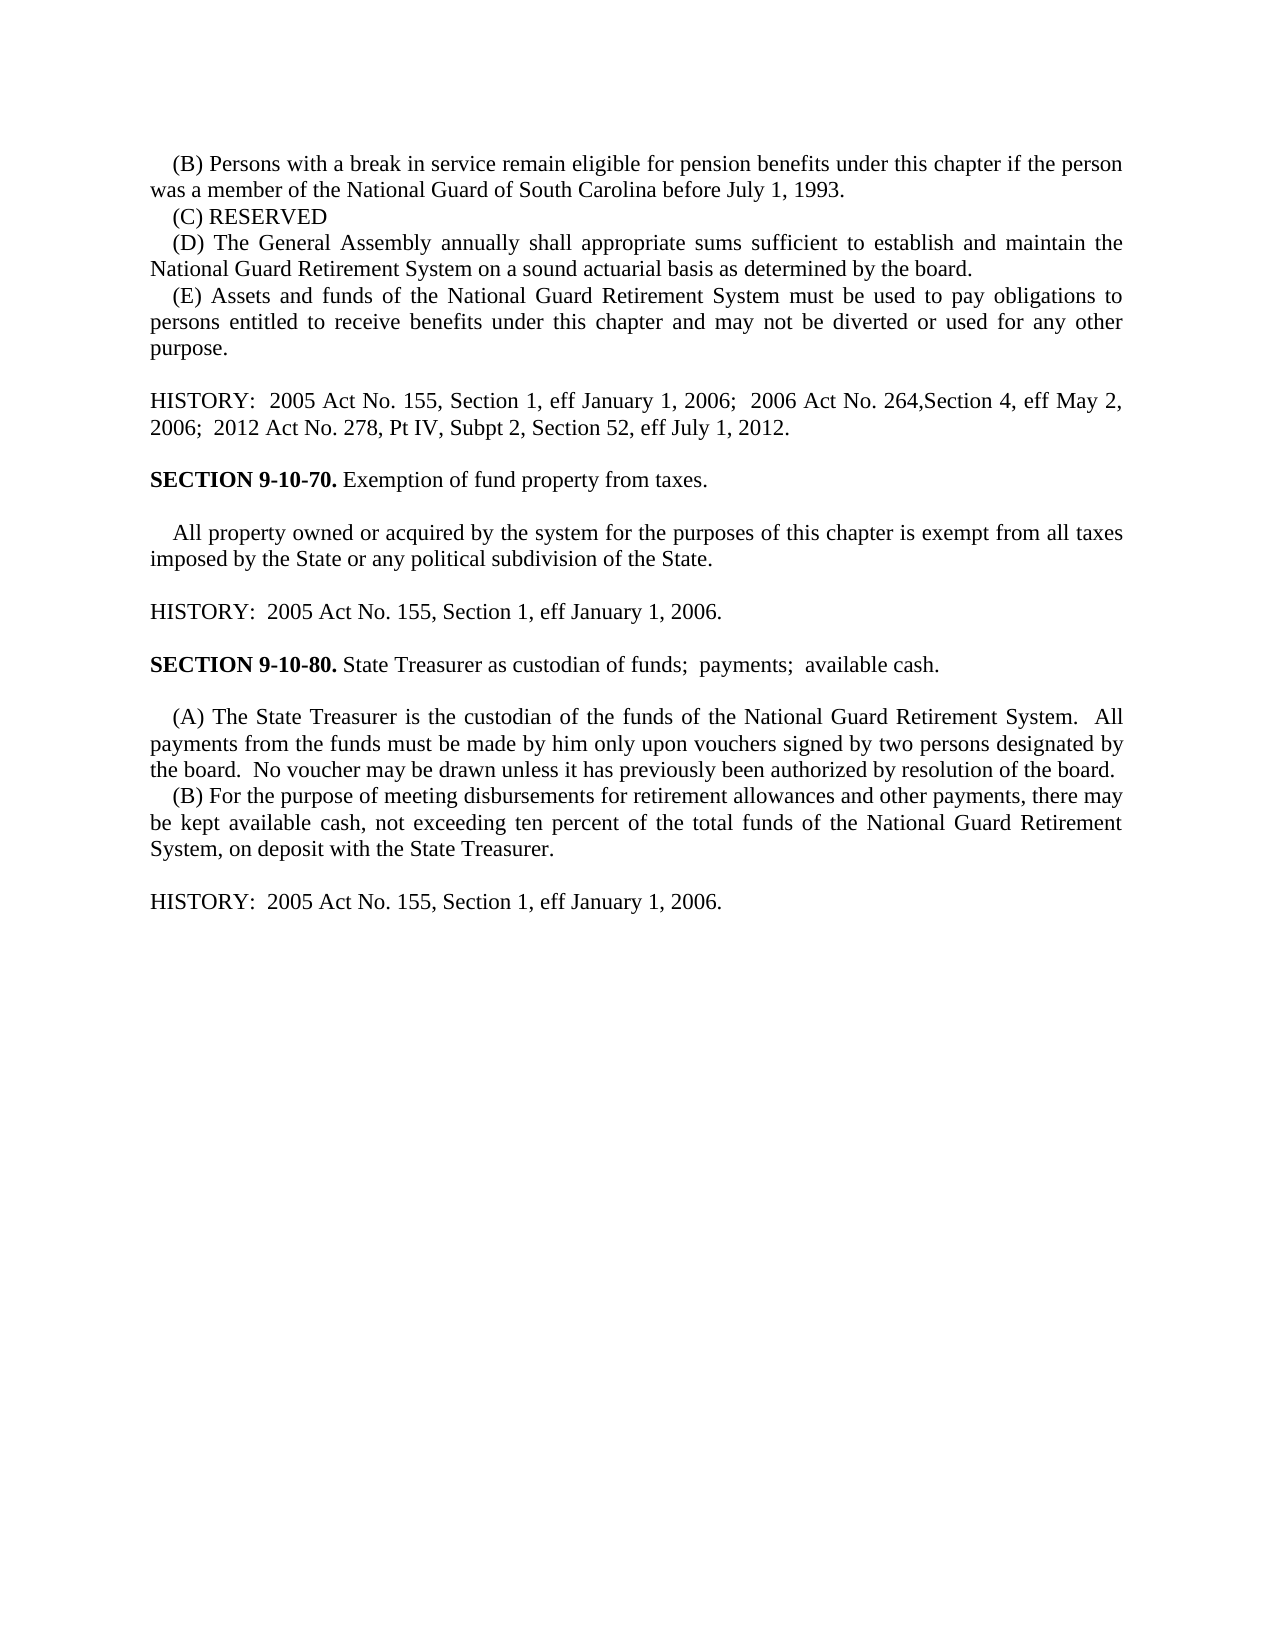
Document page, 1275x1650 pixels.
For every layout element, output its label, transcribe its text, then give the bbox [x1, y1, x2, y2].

text (B) For the purpose of meeting disbursements for retirement allowances and other payments, there may be kept available cash, not exceeding ten percent of the total funds of the National Guard Retirement System, on deposit with the State Treasurer. [150, 782, 1125, 862]
text (C) RESERVED [150, 203, 1125, 229]
text (D) The General Assembly annually shall appropriate sums sufficient to establish and maintain the National Guard Retirement System on a sound actuarial basis as determined by the board. [150, 229, 1125, 282]
text (E) Assets and funds of the National Guard Retirement System must be used to pay obligations to persons entitled to receive benefits under this chapter and may not be diverted or used for any other purpose. [150, 282, 1125, 361]
text SECTION 9-10-80. State Treasurer as custodian of funds; payments; available cash. [150, 651, 1125, 677]
text HISTORY: 2005 Act No. 155, Section 1, eff January 1, 2006. [150, 598, 1125, 624]
text HISTORY: 2005 Act No. 155, Section 1, eff January 1, 2006; 2006 Act No. 264,Section 4, eff May 2, 2006; 2012 Act No. 278, Pt IV, Subpt 2, Section 52, eff July 1, 2012. [150, 387, 1125, 440]
text SECTION 9-10-70. Exemption of fund property from taxes. [150, 466, 1125, 493]
text HISTORY: 2005 Act No. 155, Section 1, eff January 1, 2006. [150, 888, 1125, 914]
text (A) The State Treasurer is the custodian of the funds of the National Guard Retirement System. All payments from the funds must be made by him only upon vouchers signed by two persons designated by the board. No voucher may be drawn unless it has previously been authorized by resolution of the board. [150, 703, 1125, 782]
text All property owned or acquired by the system for the purposes of this chapter is exempt from all taxes imposed by the State or any political subdivision of the State. [150, 519, 1125, 572]
text (B) Persons with a break in service remain eligible for pension benefits under this chapter if the person was a member of the National Guard of South Carolina before July 1, 1993. [150, 150, 1125, 203]
